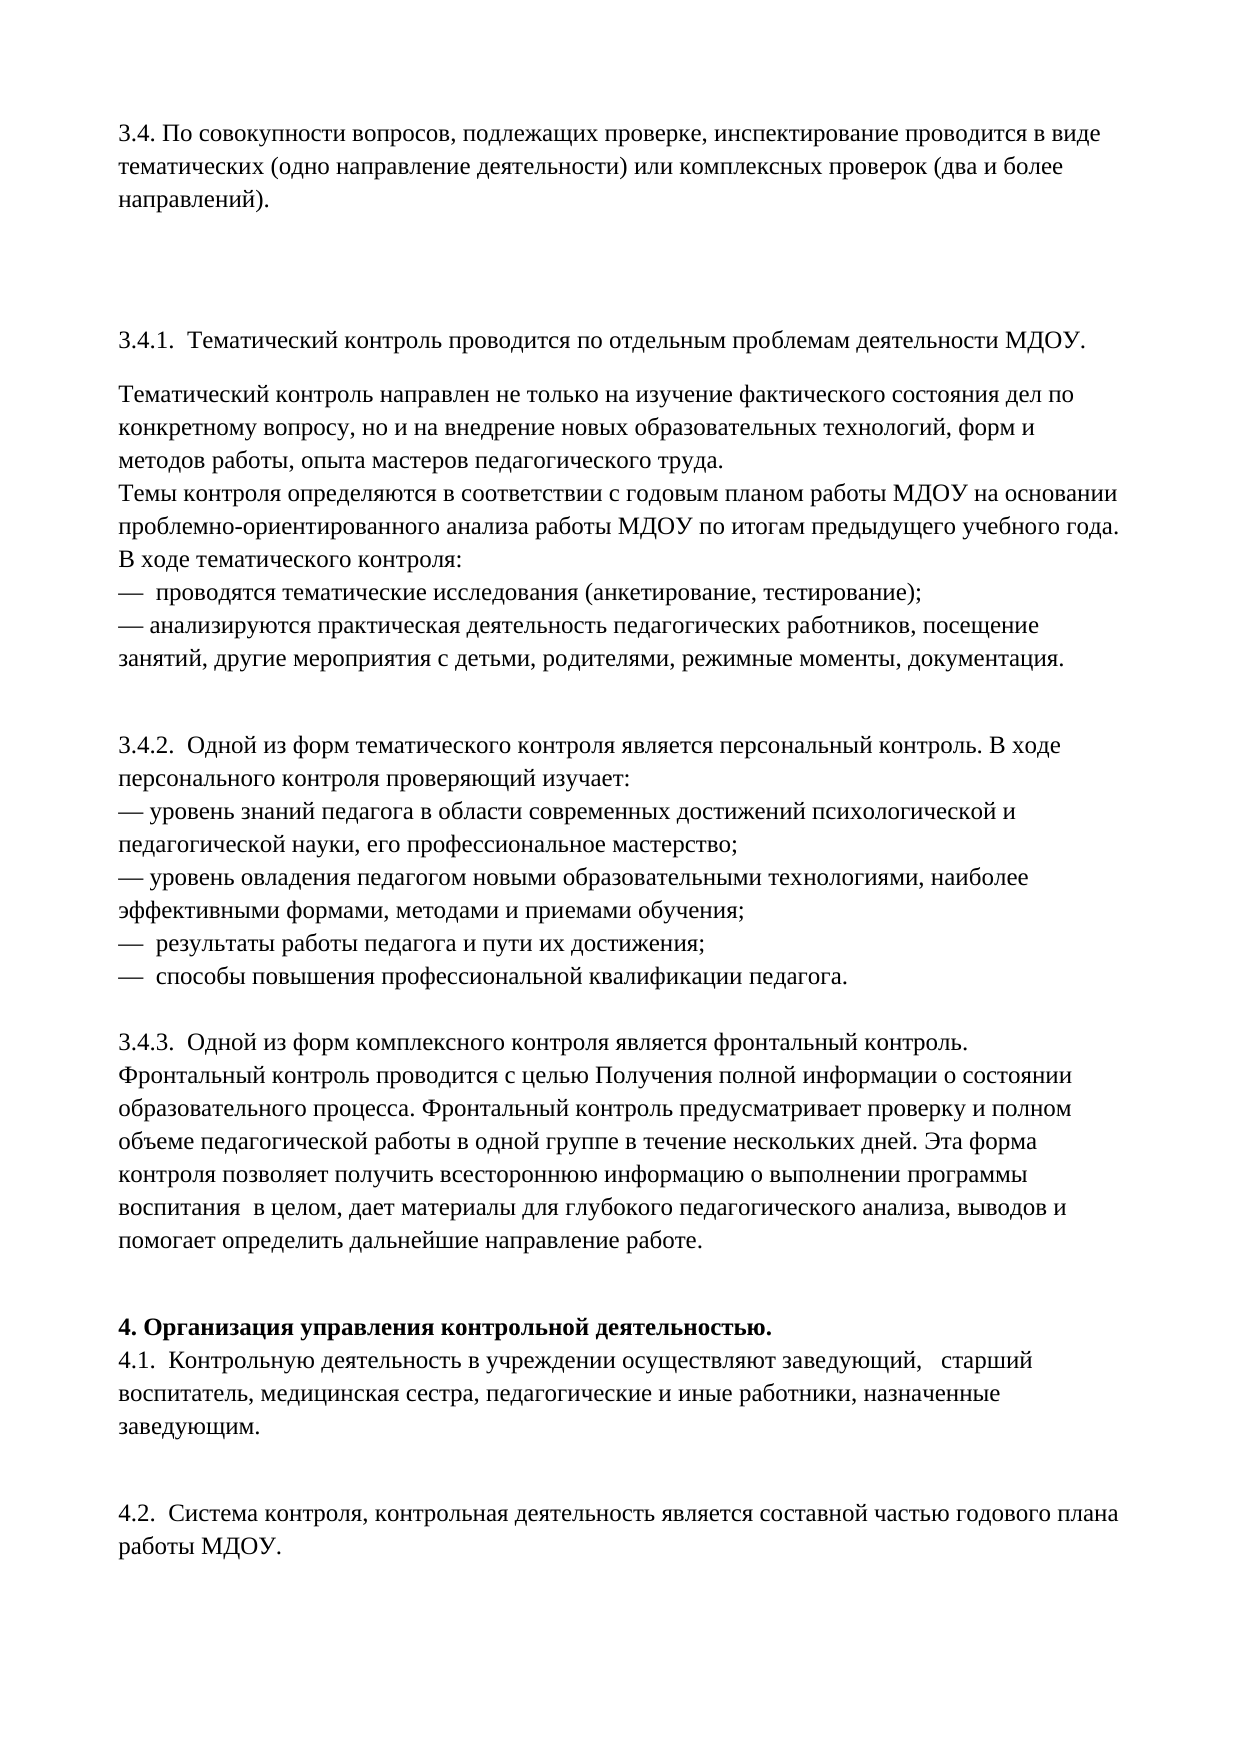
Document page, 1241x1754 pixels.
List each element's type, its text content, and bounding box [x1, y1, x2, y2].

text 4.1. Контрольную деятельность в учреждении осуществляют заведующий, старший воспитатель, медицинская сестра, педагогические и иные работники, назначенные заведующим. [118, 1345, 1122, 1440]
text — проводятся тематические исследования (анкетирование, тестирование); [118, 577, 1122, 606]
text — способы повышения профессиональной квалификации педагога. [118, 961, 1122, 990]
text — уровень знаний педагога в области современных достижений психологической и педагогической науки, его профессиональное мастерство; [118, 796, 1122, 858]
text 3.4.3. Одной из форм комплексного контроля является фронтальный контроль. Фронтальный контроль проводится с целью Получения полной информации о состоянии образовательного процесса. Фронтальный контроль предусматривает проверку и полном объеме педагогической работы в одной группе в течение нескольких дней. Эта форма контроля позволяет получить всестороннюю информацию о выполнении программы воспитания в целом, дает материалы для глубокого педагогического анализа, выводов и помогает определить дальнейшие направление работе. [118, 1027, 1122, 1254]
text — анализируются практическая деятельность педагогических работников, посещение занятий, другие мероприятия с детьми, родителями, режимные моменты, документация. [118, 610, 1122, 672]
text — уровень овладения педагогом новыми образовательными технологиями, наиболее эффективными формами, методами и приемами обучения; [118, 862, 1122, 924]
text 3.4. По совокупности вопросов, подлежащих проверке, инспектирование проводится в виде тематических (одно направление деятельности) или комплексных проверок (два и более направлений). [118, 118, 1122, 213]
text 3.4.1. Тематический контроль проводится по отдельным проблемам деятельности МДОУ. [118, 325, 1122, 354]
text 4. Организация управления контрольной деятельностью. [118, 1312, 1122, 1341]
text — результаты работы педагога и пути их достижения; [118, 928, 1122, 957]
text В ходе тематического контроля: [118, 544, 1122, 573]
text Тематический контроль направлен не только на изучение фактического состояния дел по конкретному вопросу, но и на внедрение новых образовательных технологий, форм и методов работы, опыта мастеров педагогического труда. [118, 379, 1122, 473]
text 3.4.2. Одной из форм тематического контроля является персональный контроль. В ходе персонального контроля проверяющий изучает: [118, 730, 1122, 792]
text 4.2. Система контроля, контрольная деятельность является составной частью годового плана работы МДОУ. [118, 1498, 1122, 1560]
text Темы контроля определяются в соответствии с годовым планом работы МДОУ на основании проблемно-ориентированного анализа работы МДОУ по итогам предыдущего учебного года. [118, 478, 1122, 539]
